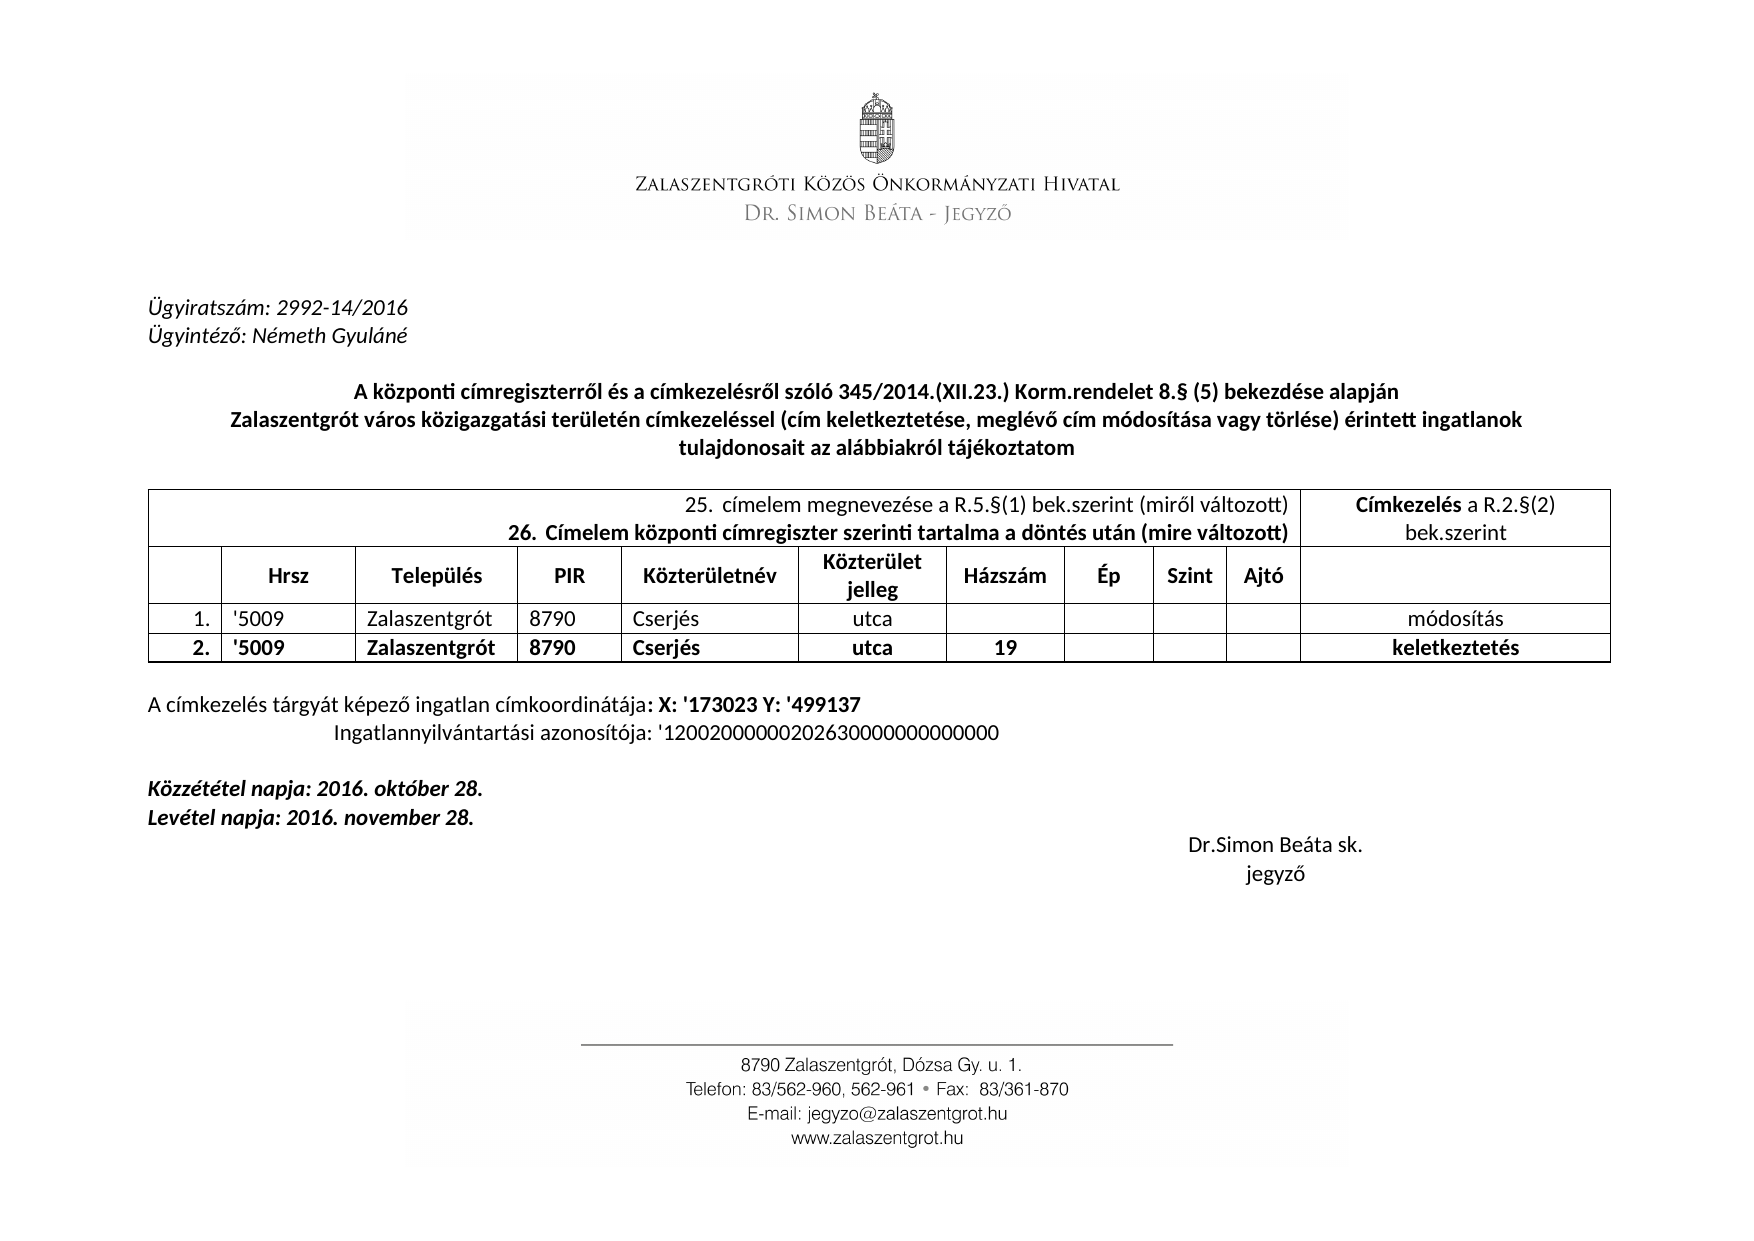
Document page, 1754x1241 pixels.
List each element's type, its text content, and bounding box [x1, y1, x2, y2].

table_cell utca [799, 604, 946, 632]
text Ingatlannyilvántartási azonosítója: '12002000000202630000000000000 [260, 718, 1606, 747]
table_cell Szint [1154, 547, 1226, 603]
table_cell Zalaszentgrót [356, 604, 517, 632]
table_cell 1. [149, 604, 221, 632]
table_cell [1065, 604, 1153, 632]
table_cell 8790 [518, 604, 621, 632]
table_cell keletkeztetés [1301, 634, 1610, 661]
table_cell Közterületnév [622, 547, 798, 603]
table_cell Házszám [947, 547, 1064, 603]
table_cell 8790 [518, 634, 621, 661]
table_cell Település [356, 547, 517, 603]
table_cell [947, 604, 1064, 632]
text Dr.Simon Beáta sk. [945, 831, 1606, 859]
table_header címelem megnevezése a R.5.§(1) bek.szerint (miről változott) Címelem központi címregiszter szerinti tartalma a döntés után (mire változott) [149, 490, 1300, 546]
table_cell Hrsz [222, 547, 355, 603]
text Ügyintéző: Németh Gyuláné [148, 321, 1606, 349]
table_cell [149, 547, 221, 603]
table_header Címkezelés a R.2.§(2) bek.szerint [1301, 490, 1610, 546]
table_cell [1065, 634, 1153, 661]
text Zalaszentgrót város közigazgatási területén címkezeléssel (cím keletkeztetése, meglévő cím módosítása vagy törlése) érintett ingatlanok [148, 405, 1606, 433]
text jegyző [945, 859, 1606, 887]
table_cell 2. [149, 634, 221, 661]
table_cell [1227, 604, 1300, 632]
table_cell Zalaszentgrót [356, 634, 517, 661]
table_cell Közterület jelleg [799, 547, 946, 603]
text tulajdonosait az alábbiakról tájékoztatom [148, 433, 1606, 461]
picture [404, 73, 1350, 240]
text Közzététel napja: 2016. október 28. [148, 774, 1606, 803]
table_cell [1154, 634, 1226, 661]
text Ügyiratszám: 2992-14/2016 [148, 293, 1606, 321]
table_cell [1227, 634, 1300, 661]
picture [404, 1000, 1350, 1167]
table_cell utca [799, 634, 946, 661]
table_cell Ajtó [1227, 547, 1300, 603]
table_cell PIR [518, 547, 621, 603]
text A címkezelés tárgyát képező ingatlan címkoordinátája: X: '173023 Y: '499137 [148, 691, 1606, 718]
text Levétel napja: 2016. november 28. [148, 803, 1606, 831]
table_cell Ép [1065, 547, 1153, 603]
table_cell Cserjés [622, 604, 798, 632]
table_cell Cserjés [622, 634, 798, 661]
table_cell 19 [947, 634, 1064, 661]
text A központi címregiszterről és a címkezelésről szóló 345/2014.(XII.23.) Korm.rendelet 8.§ (5) bekezdése alapján [148, 377, 1606, 405]
table_cell [1301, 547, 1610, 603]
table_cell '5009 [222, 604, 355, 632]
table_cell módosítás [1301, 604, 1610, 632]
table_cell [1154, 604, 1226, 632]
table_cell '5009 [222, 634, 355, 661]
